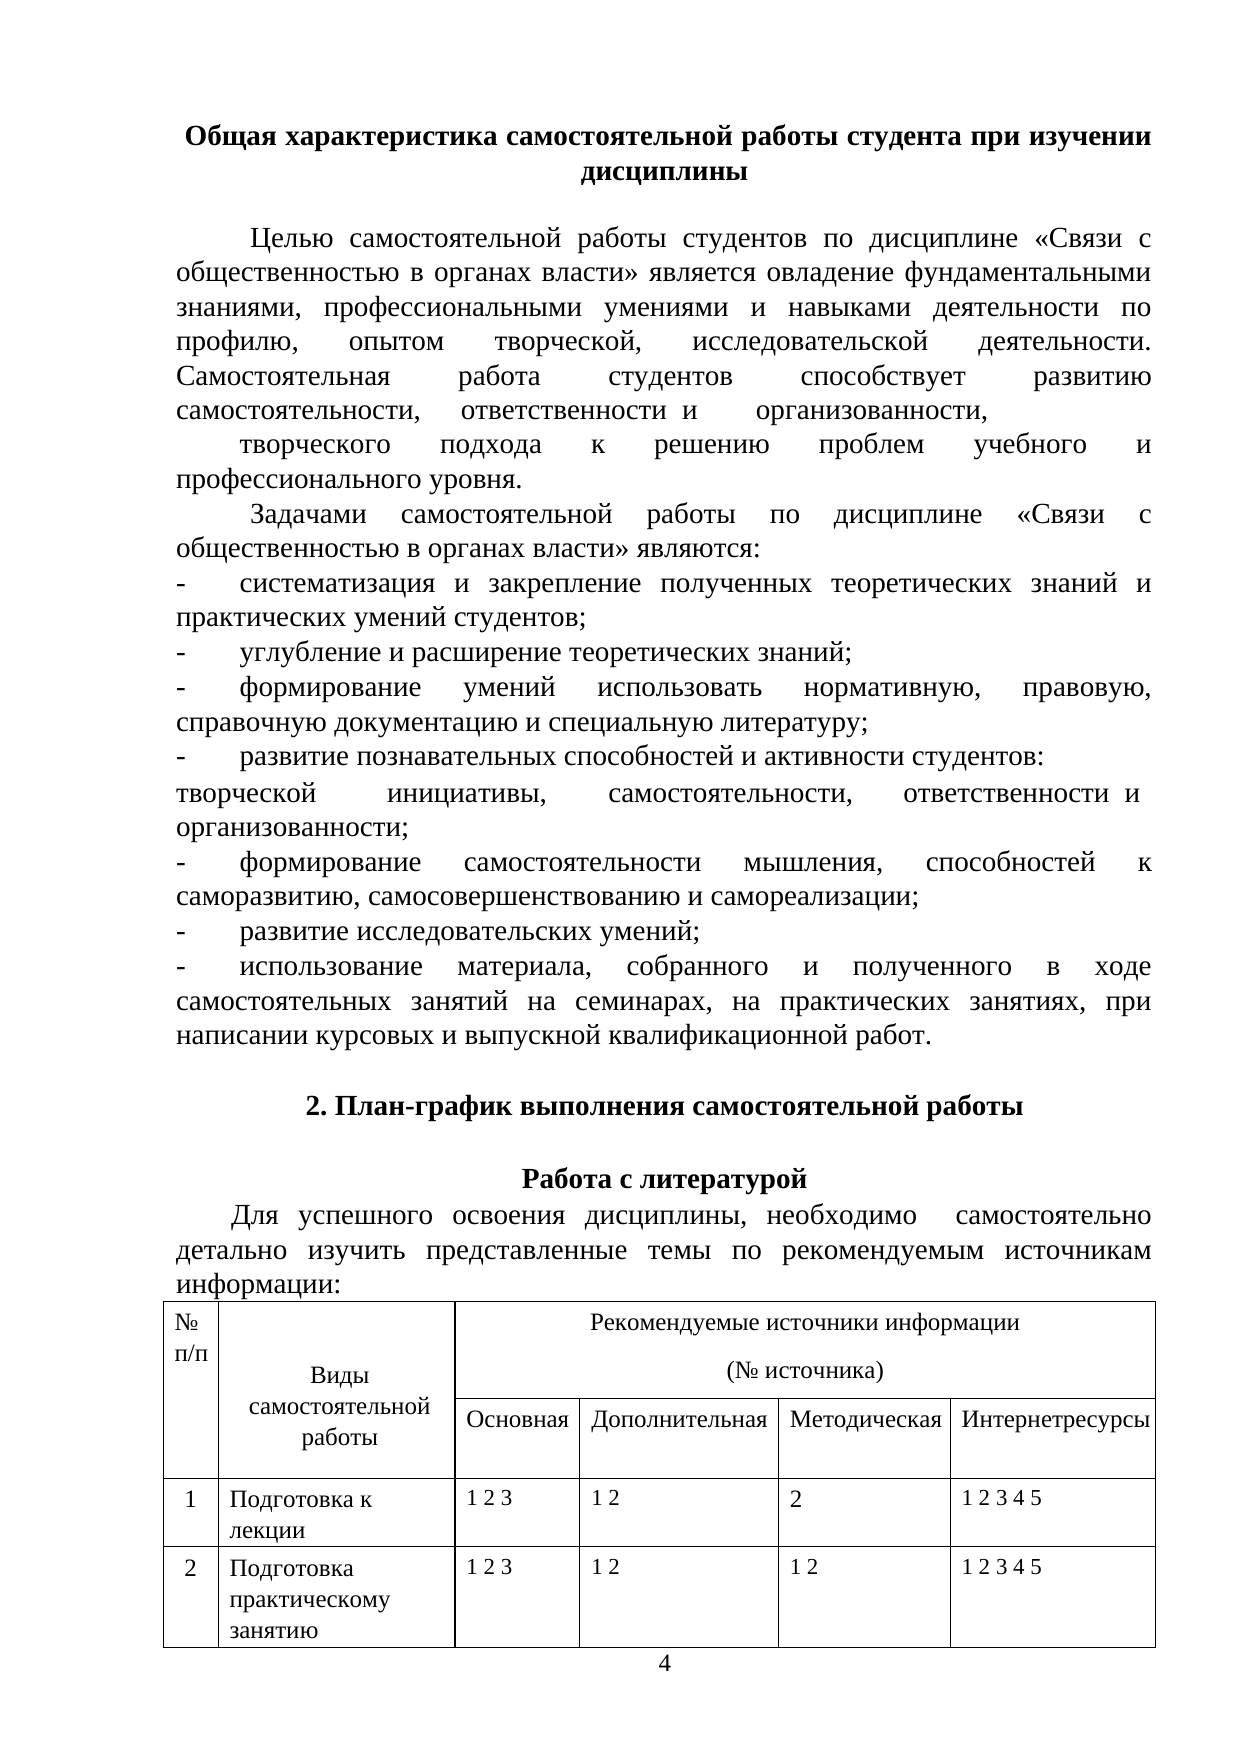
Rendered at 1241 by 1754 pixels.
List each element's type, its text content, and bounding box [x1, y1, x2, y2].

text Целью самостоятельной работы студентов по дисциплине «Связи с общественностью в органах власти» является овладение фундаментальными знаниями, профессиональными умениями и навыками деятельности по профилю, опытом творческой, исследовательской деятельности. Самостоятельная работа студентов способствует развитию самостоятельности, ответственности и организованности, творческого подхода к решению проблем учебного и профессионального уровня. [176, 220, 1152, 494]
list углубление и расширение теоретических знаний; [176, 634, 1152, 668]
table_header Виды самостоятельной работы [219, 1302, 454, 1477]
table_cell Интернетресурсы [951, 1399, 1155, 1477]
table_cell 1 2 [580, 1547, 778, 1647]
table_cell Основная [456, 1399, 579, 1477]
table_cell Подготовка к лекции [219, 1479, 454, 1546]
subtitle Работа с литературой [177, 1161, 1152, 1194]
table_header № п/п [164, 1302, 218, 1477]
table_cell Методическая [779, 1399, 950, 1477]
text Общая характеристика самостоятельной работы студента при изучении дисциплины [184, 118, 1152, 187]
table_header Рекомендуемые источники информации (№ источника) [456, 1302, 1155, 1398]
list систематизация и закрепление полученных теоретических знаний и практических умений студентов; [176, 565, 1152, 633]
table_cell 1 2 [580, 1479, 778, 1546]
list использование материала, собранного и полученного в ходе самостоятельных занятий на семинарах, на практических занятиях, при написании курсовых и выпускной квалификационной работ. [176, 948, 1152, 1051]
text творческой инициативы, самостоятельности, ответственности и организованности; [176, 775, 1152, 843]
table_cell 1 2 [779, 1547, 950, 1647]
table_cell 1 2 3 [456, 1547, 579, 1647]
table_cell 1 2 3 [456, 1479, 579, 1546]
table_cell 1 2 3 4 5 [951, 1547, 1155, 1647]
list развитие исследовательских умений; [176, 913, 1152, 947]
list формирование самостоятельности мышления, способностей к саморазвитию, самосовершенствованию и самореализации; [176, 844, 1152, 912]
text 2. План-график выполнения самостоятельной работы [177, 1088, 1152, 1122]
list формирование умений использовать нормативную, правовую, справочную документацию и специальную литературу; [176, 669, 1152, 737]
table_cell Подготовка к практическому занятию [219, 1547, 454, 1647]
table_cell 2 [779, 1479, 950, 1546]
table_cell Дополнительная [580, 1399, 778, 1477]
table_cell 1 [164, 1479, 218, 1546]
table_cell 2 [164, 1547, 218, 1647]
table_cell 1 2 3 4 5 [951, 1479, 1155, 1546]
text Для успешного освоения дисциплины, необходимо самостоятельно детально изучить представленные темы по рекомендуемым источникам информации: [176, 1197, 1152, 1300]
list развитие познавательных способностей и активности студентов: [176, 738, 1152, 772]
text Задачами самостоятельной работы по дисциплине «Связи с общественностью в органах власти» являются: [176, 496, 1152, 564]
